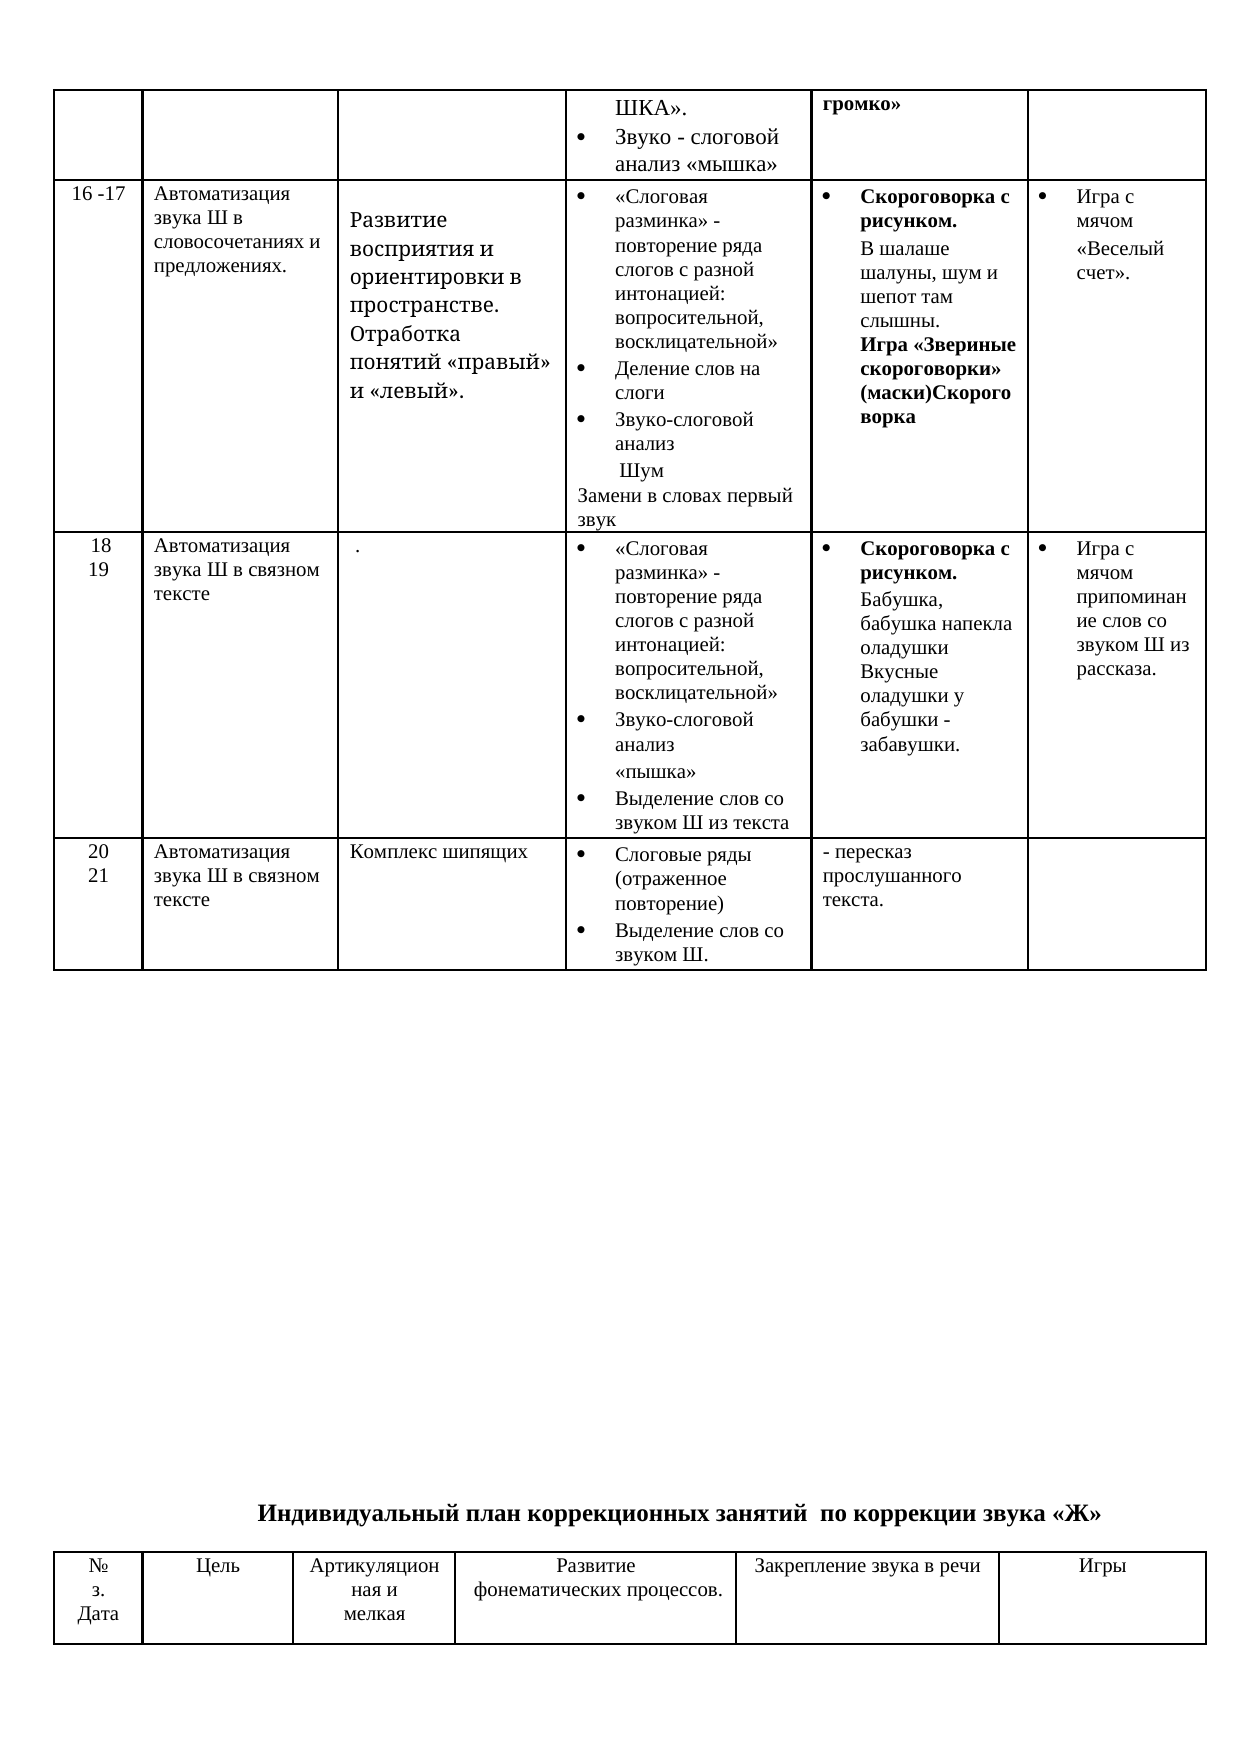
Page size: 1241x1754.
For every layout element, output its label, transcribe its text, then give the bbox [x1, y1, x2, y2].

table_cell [339, 91, 565, 179]
table_cell [1029, 839, 1205, 969]
table_cell Автоматизация звука Ш в связном тексте [144, 839, 337, 969]
table_cell Комплекс шипящих [339, 839, 565, 969]
table_cell Скороговорка с рисунком. В шалаше шалуны, шум и шепот там слышны. Игра «Звериные скороговорки» (маски)Скороговорка [813, 181, 1027, 531]
table_cell - пересказ прослушанного текста. [813, 839, 1027, 969]
table_cell Развитие восприятия и ориентировки в пространстве. Отработка понятий «правый» и «левый». [339, 181, 565, 531]
table_cell 15 [55, 91, 141, 179]
table_cell . [339, 533, 565, 837]
table_cell 16 -17 [55, 181, 141, 531]
table_cell Автоматизация звука Ш в словосочетаниях и предложениях. [144, 181, 337, 531]
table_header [456, 1553, 735, 1642]
table_cell 20 21 [55, 839, 141, 969]
table_cell Игра с мячом припоминание слов со звуком Ш из рассказа. [1029, 533, 1205, 837]
table_cell Автоматизация звука Ш в связном тексте [144, 533, 337, 837]
table_cell 18 19 [55, 533, 141, 837]
table_cell Игра с мячом «Веселый счет». [1029, 181, 1205, 531]
table_header Игры [1000, 1553, 1205, 1642]
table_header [294, 1553, 454, 1642]
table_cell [813, 91, 1027, 179]
text Индивидуальный план коррекционных занятий по коррекции звука «Ж» [177, 1498, 1152, 1527]
table_header Цель [144, 1553, 292, 1642]
table_header № з. Дата [55, 1553, 141, 1642]
table_cell Слоговые ряды (отраженное повторение) Выделение слов со звуком Ш. [567, 839, 810, 969]
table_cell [1029, 91, 1205, 179]
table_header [737, 1553, 998, 1642]
table_cell Скороговорка с рисунком. Бабушка, бабушка напекла оладушки Вкусные оладушки у бабушки - забавушки. [813, 533, 1027, 837]
table_cell «Слоговая разминка» - повторение ряда слогов с разной интонацией: вопросительной, восклицательной» Звуко-слоговой анализ «пышка» Выделение слов со звуком Ш из текста [567, 533, 810, 837]
table_cell «Слоговая разминка» - повторение ряда слогов с разной интонацией: вопросительной, восклицательной» Деление слов на слоги Звуко-слоговой анализ Шум Замени в словах первый звук [567, 181, 810, 531]
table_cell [144, 91, 337, 179]
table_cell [567, 91, 810, 179]
